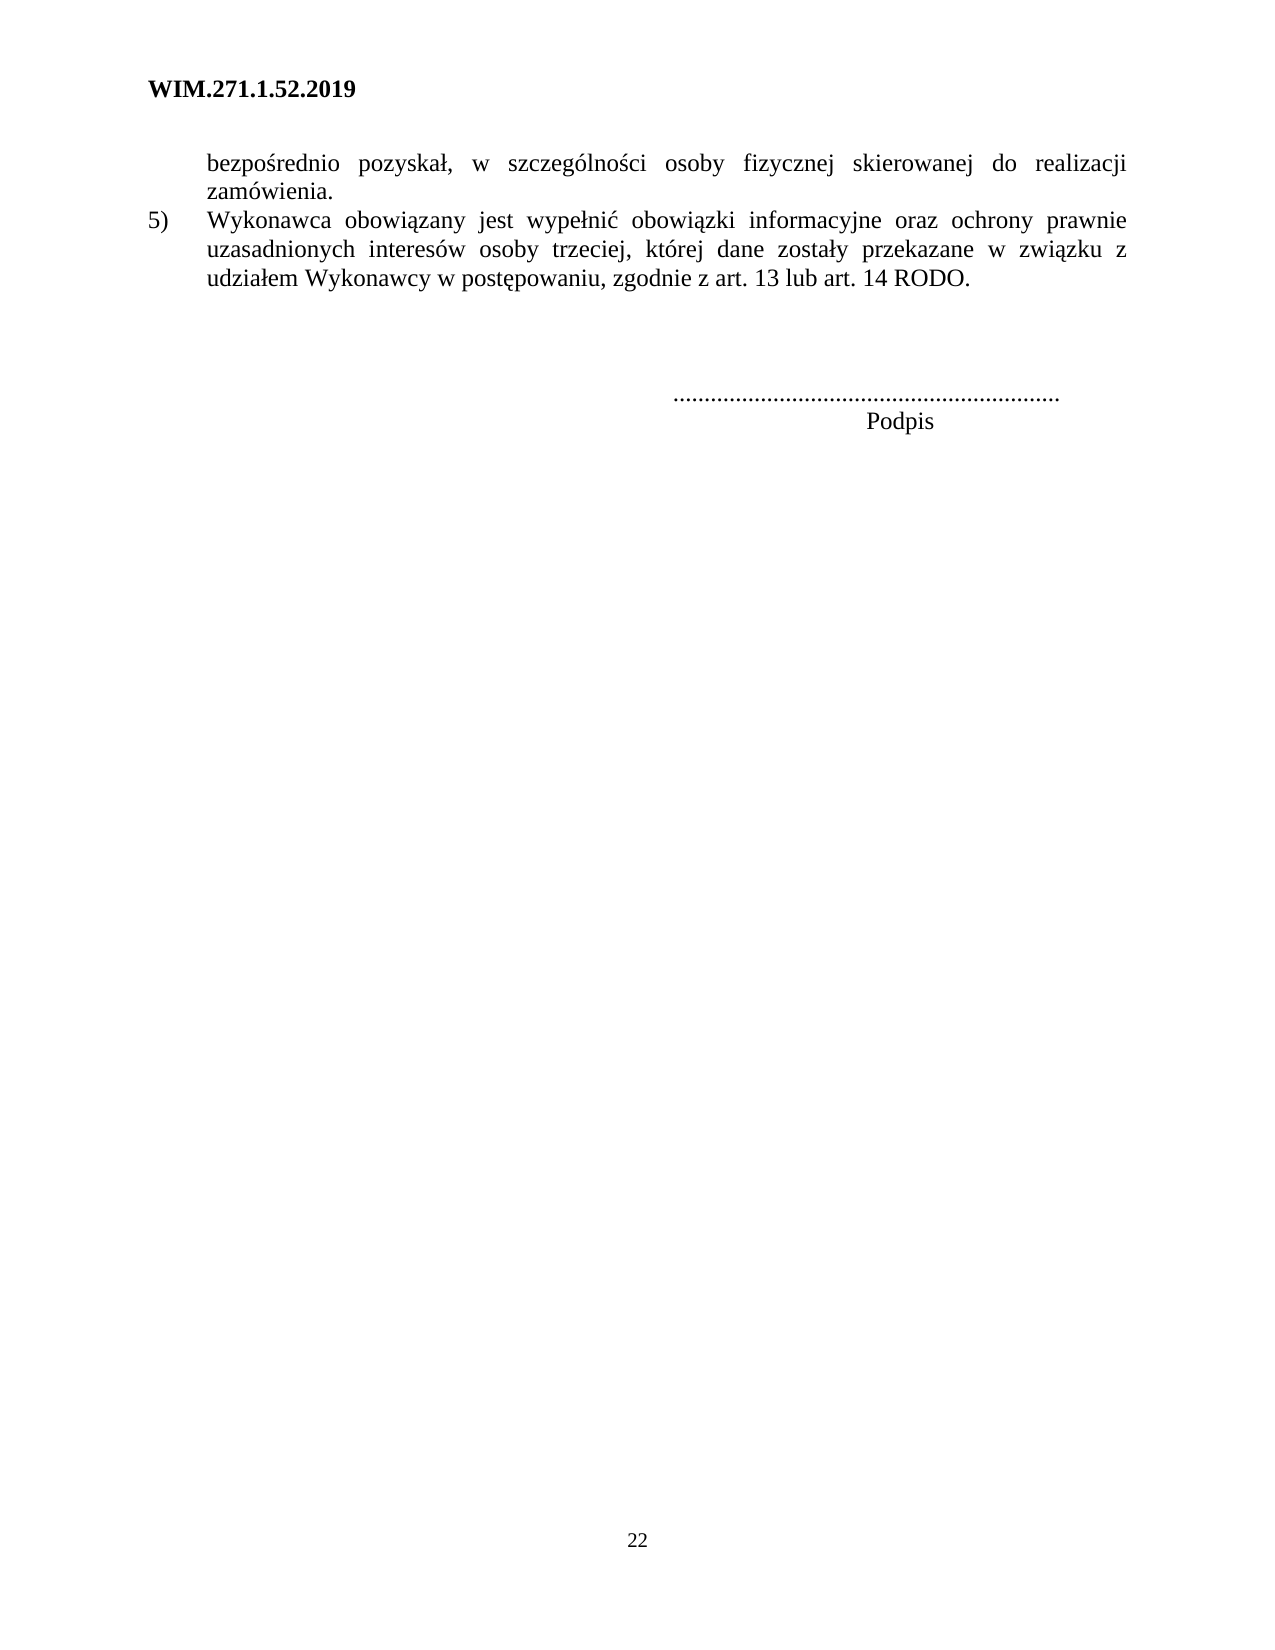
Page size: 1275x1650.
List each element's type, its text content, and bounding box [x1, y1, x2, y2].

text Podpis [664, 406, 1127, 435]
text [148, 148, 1127, 205]
text 5) Wykonawca obowiązany jest wypełnić obowiązki informacyjne oraz ochrony prawnie uzasadnionych interesów osoby trzeciej, której dane zostały przekazane w związku z udziałem Wykonawcy w postępowaniu, zgodnie z art. 13 lub art. 14 RODO. [148, 205, 1127, 291]
text .............................................................. [664, 378, 1127, 406]
